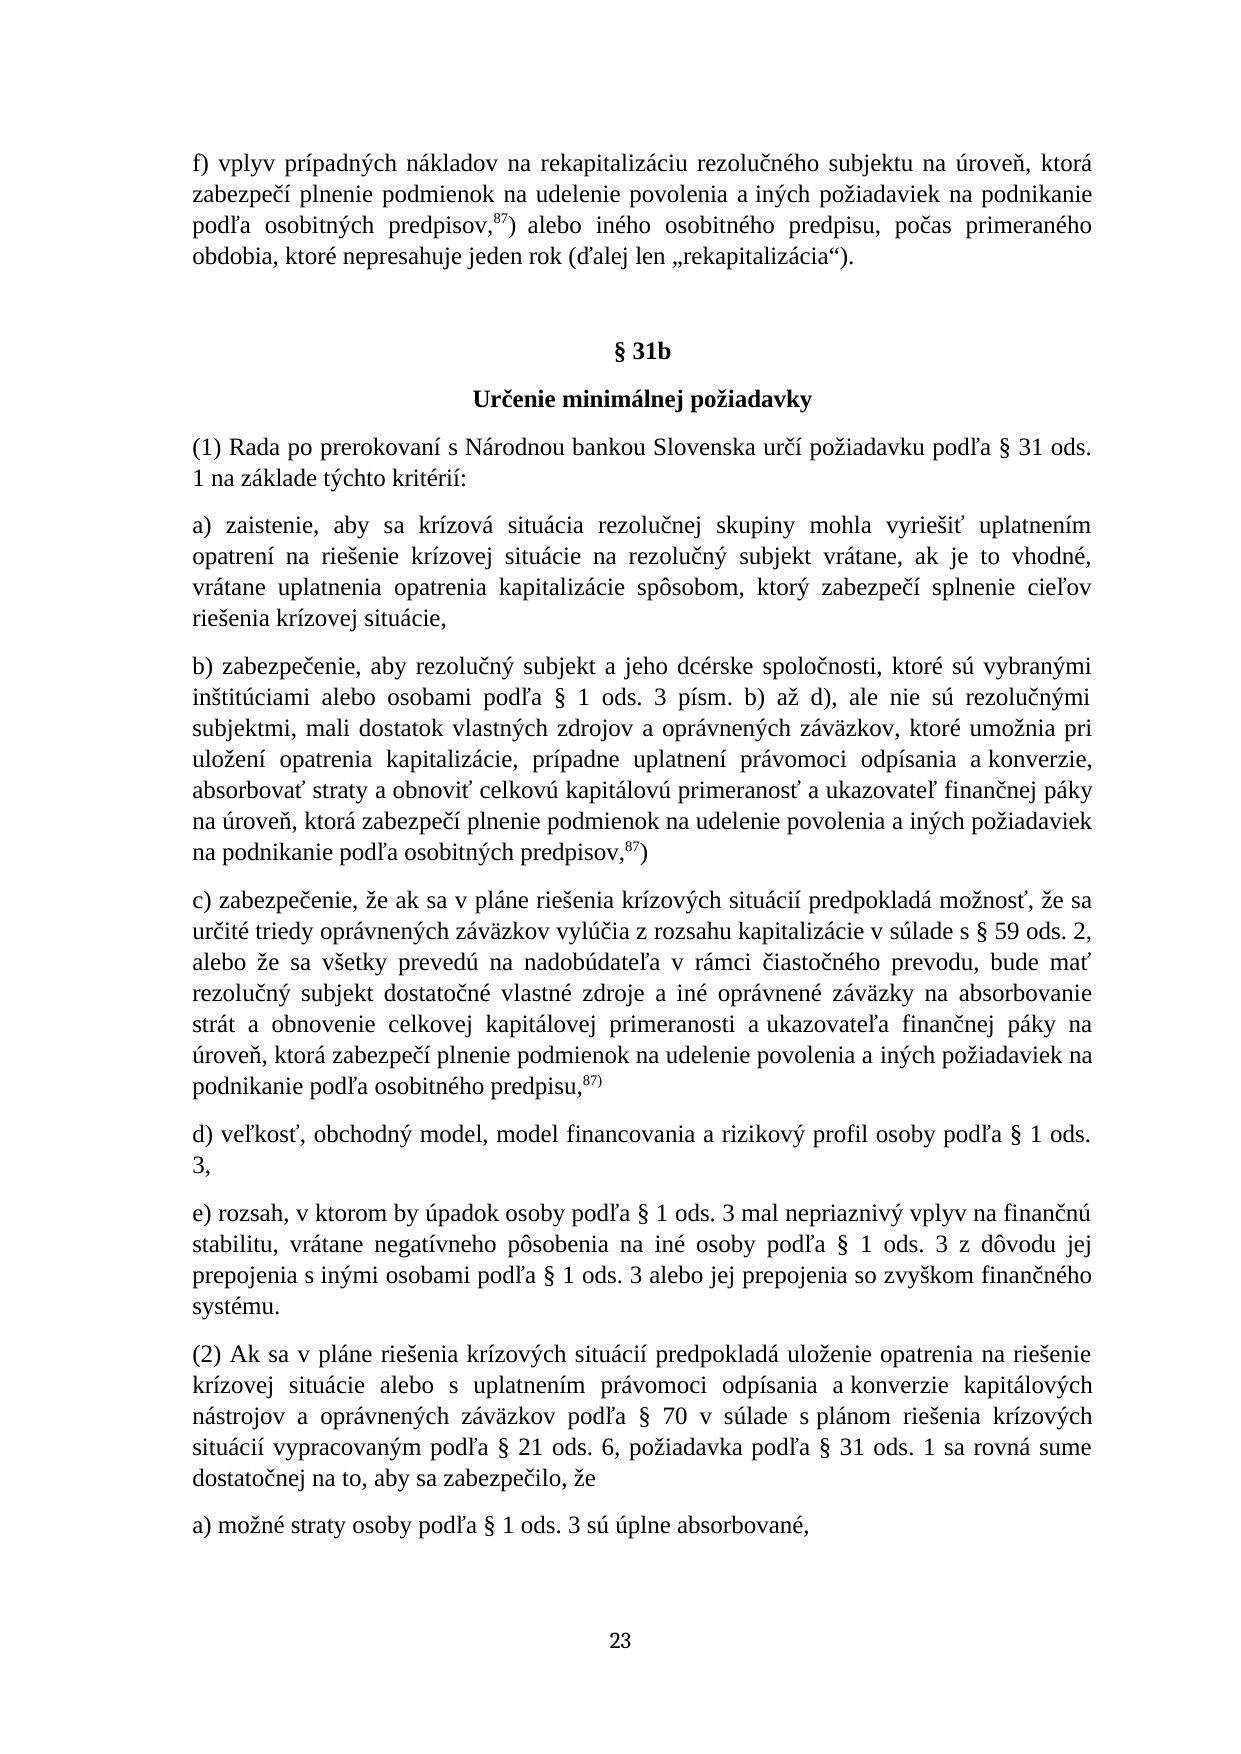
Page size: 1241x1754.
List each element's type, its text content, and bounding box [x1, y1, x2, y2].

text a) zaistenie, aby sa krízová situácia rezolučnej skupiny mohla vyriešiť uplatnením opatrení na riešenie krízovej situácie na rezolučný subjekt vrátane, ak je to vhodné, vrátane uplatnenia opatrenia kapitalizácie spôsobom, ktorý zabezpečí splnenie cieľov riešenia krízovej situácie, [192, 510, 1093, 632]
text e) rozsah, v ktorom by úpadok osoby podľa § 1 ods. 3 mal nepriaznivý vplyv na finančnú stabilitu, vrátane negatívneho pôsobenia na iné osoby podľa § 1 ods. 3 z dôvodu jej prepojenia s inými osobami podľa § 1 ods. 3 alebo jej prepojenia so zvyškom finančného systému. [192, 1198, 1093, 1320]
text b) zabezpečenie, aby rezolučný subjekt a jeho dcérske spoločnosti, ktoré sú vybranými inštitúciami alebo osobami podľa § 1 ods. 3 písm. b) až d), ale nie sú rezolučnými subjektmi, mali dostatok vlastných zdrojov a oprávnených záväzkov, ktoré umožnia pri uložení opatrenia kapitalizácie, prípadne uplatnení právomoci odpísania a konverzie, absorbovať straty a obnoviť celkovú kapitálovú primeranosť a ukazovateľ finančnej páky na úroveň, ktorá zabezpečí plnenie podmienok na udelenie povolenia a iných požiadaviek na podnikanie podľa osobitných predpisov,87) [192, 651, 1093, 866]
text c) zabezpečenie, že ak sa v pláne riešenia krízových situácií predpokladá možnosť, že sa určité triedy oprávnených záväzkov vylúčia z rozsahu kapitalizácie v súlade s § 59 ods. 2, alebo že sa všetky prevedú na nadobúdateľa v rámci čiastočného prevodu, bude mať rezolučný subjekt dostatočné vlastné zdroje a iné oprávnené záväzky na absorbovanie strát a obnovenie celkovej kapitálovej primeranosti a ukazovateľa finančnej páky na úroveň, ktorá zabezpečí plnenie podmienok na udelenie povolenia a iných požiadaviek na podnikanie podľa osobitného predpisu,87) [192, 885, 1093, 1100]
text (2) Ak sa v pláne riešenia krízových situácií predpokladá uloženie opatrenia na riešenie krízovej situácie alebo s uplatnením právomoci odpísania a konverzie kapitálových nástrojov a oprávnených záväzkov podľa § 70 v súlade s plánom riešenia krízových situácií vypracovaným podľa § 21 ods. 6, požiadavka podľa § 31 ods. 1 sa rovná sume dostatočnej na to, aby sa zabezpečilo, že [192, 1339, 1093, 1492]
text a) možné straty osoby podľa § 1 ods. 3 sú úplne absorbované, [192, 1511, 1093, 1539]
text § 31b [192, 336, 1093, 365]
text d) veľkosť, obchodný model, model financovania a rizikový profil osoby podľa § 1 ods. 3, [192, 1119, 1093, 1179]
text (1) Rada po prerokovaní s Národnou bankou Slovenska určí požiadavku podľa § 31 ods. 1 na základe týchto kritérií: [192, 432, 1093, 491]
text Určenie minimálnej požiadavky [192, 384, 1093, 413]
text f) vplyv prípadných nákladov na rekapitalizáciu rezolučného subjektu na úroveň, ktorá zabezpečí plnenie podmienok na udelenie povolenia a iných požiadaviek na podnikanie podľa osobitných predpisov,87) alebo iného osobitného predpisu, počas primeraného obdobia, ktoré nepresahuje jeden rok (ďalej len „rekapitalizácia“). [192, 148, 1093, 269]
